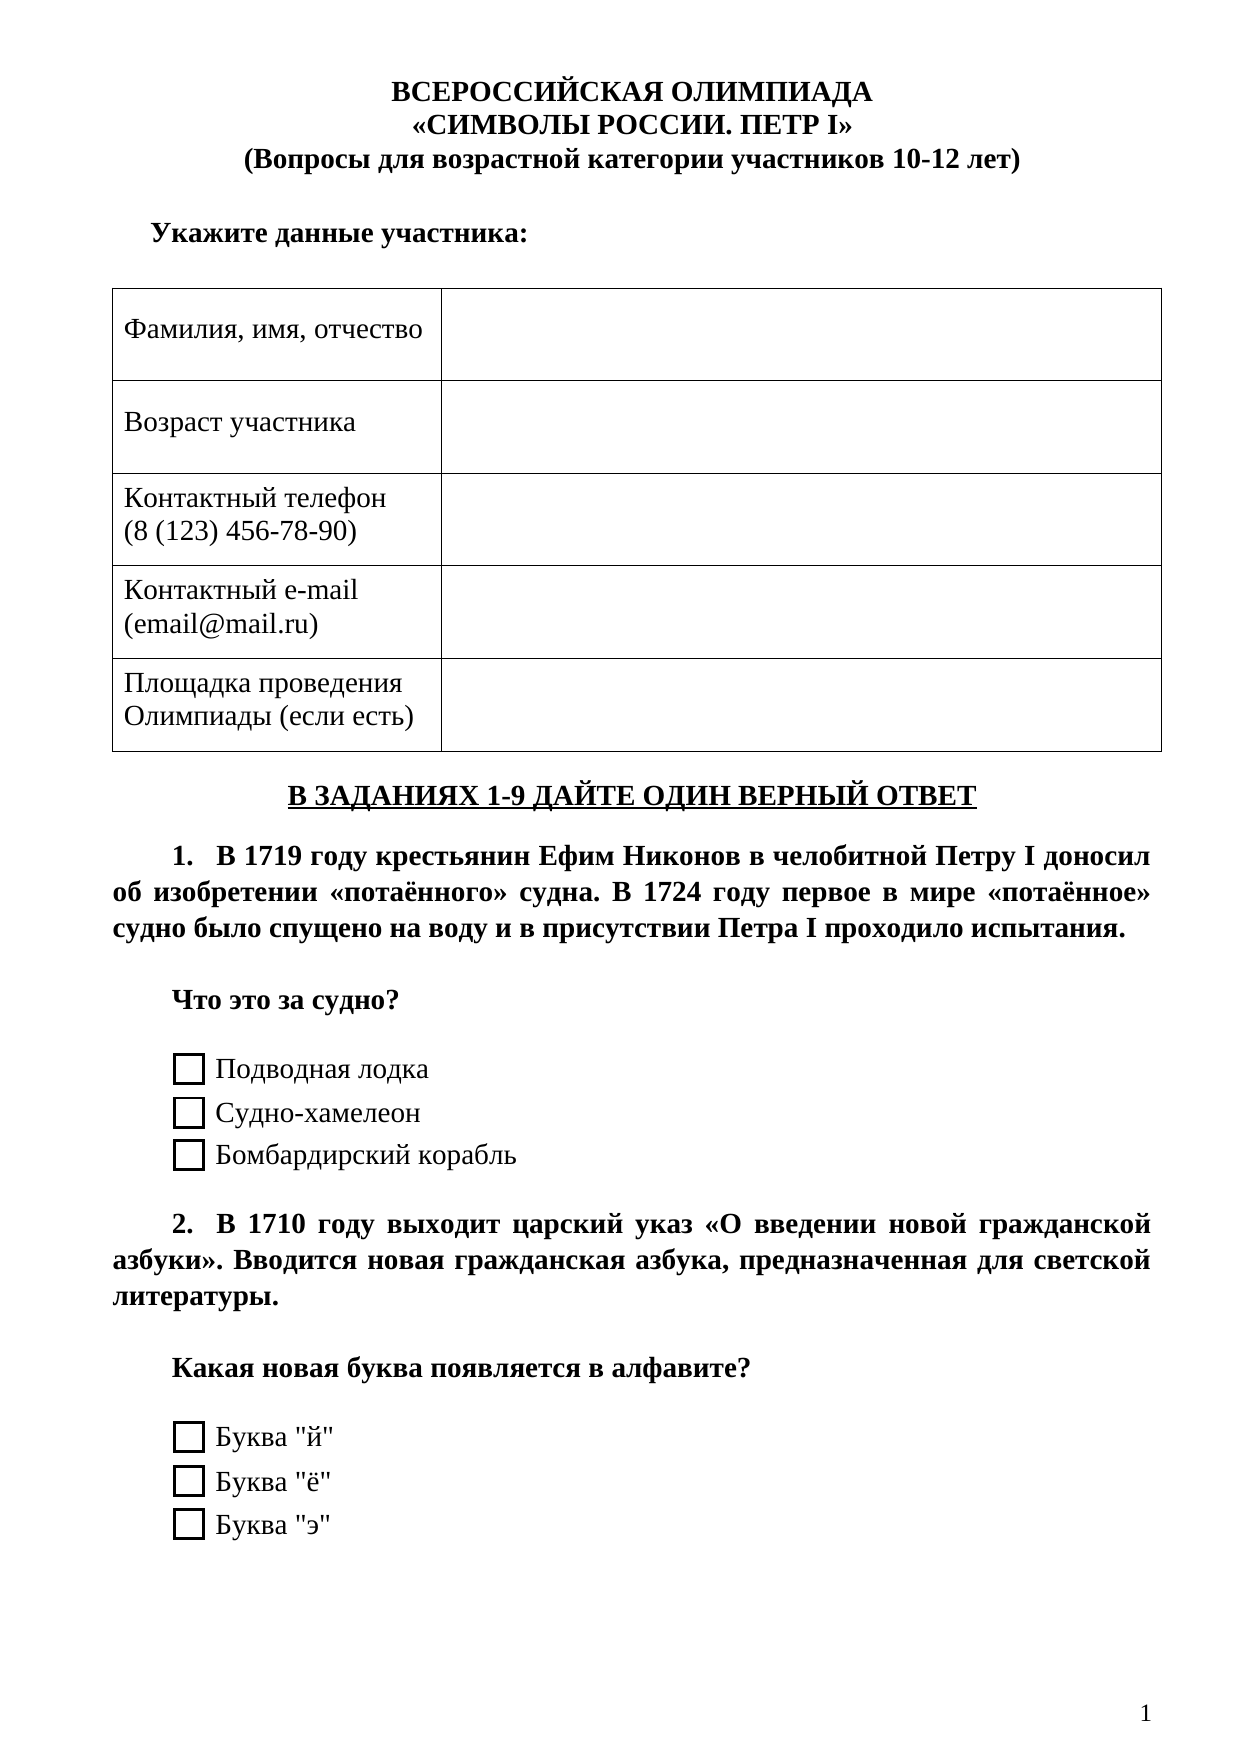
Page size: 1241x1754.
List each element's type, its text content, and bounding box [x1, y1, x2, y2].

table_cell [442, 566, 1161, 658]
text В ЗАДАНИЯХ 1-9 ДАЙТЕ ОДИН ВЕРНЫЙ ОТВЕТ [112, 778, 1152, 811]
table_cell [442, 381, 1161, 473]
text 1. В 1719 году крестьянин Ефим Никонов в челобитной Петру I доносил об изобретении «потаённого» судна. В 1724 году первое в мире «потаённое» судно было спущено на воду и в присутствии Петра I проходило испытания. [112, 838, 1152, 944]
table_header [442, 289, 1161, 380]
table_cell Возраст участника [113, 381, 441, 473]
table_cell Контактный e-mail (email@mail.ru) [113, 566, 441, 658]
table_cell [442, 659, 1161, 751]
table_cell Площадка проведения Олимпиады (если есть) [113, 659, 441, 751]
text Укажите данные участника: [150, 215, 1152, 249]
text 2. В 1710 году выходит царский указ «О введении новой гражданской азбуки». Вводится новая гражданская азбука, предназначенная для светской литературы. [112, 1206, 1152, 1312]
table_cell Контактный телефон (8 (123) 456-78-90) [113, 474, 441, 565]
text Какая новая буква появляется в алфавите? [112, 1350, 1152, 1384]
text Что это за судно? [112, 982, 1152, 1016]
table_cell [442, 474, 1161, 565]
table_header Фамилия, имя, отчество [113, 289, 441, 380]
